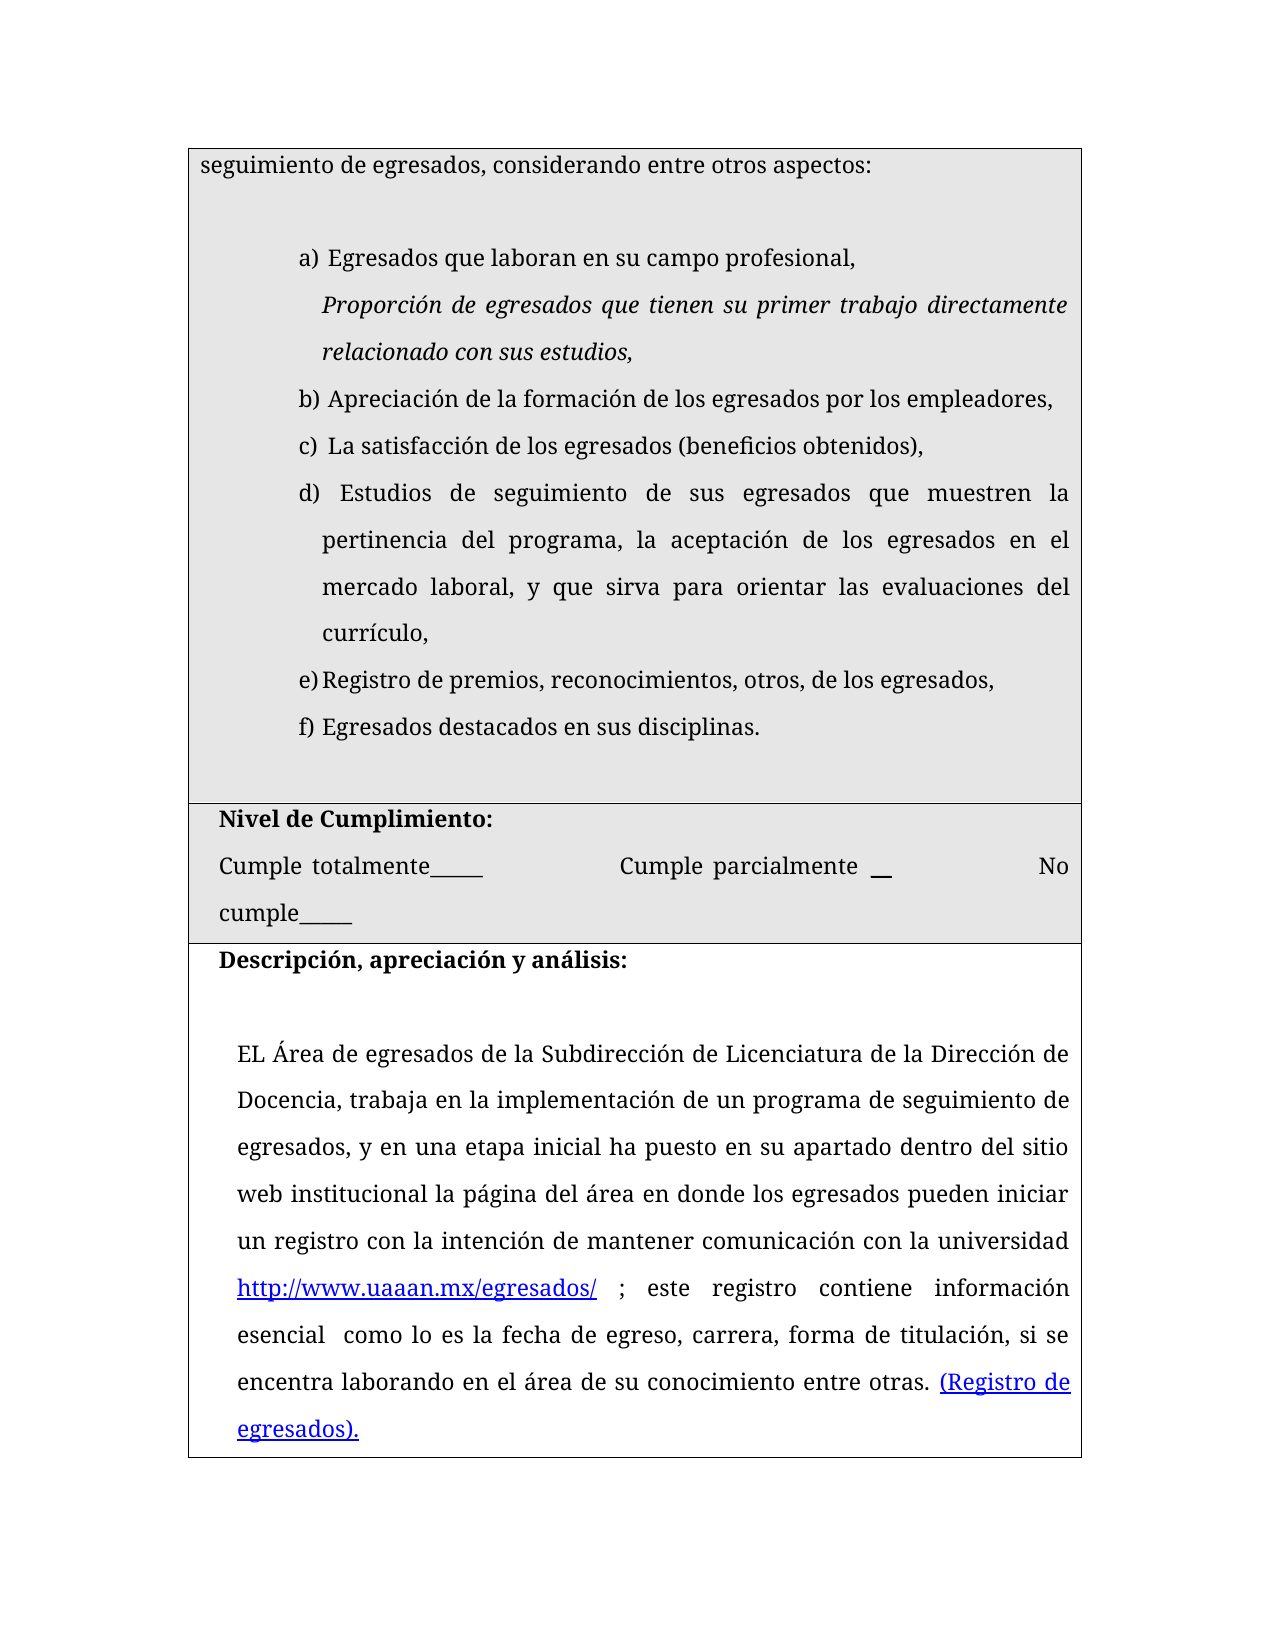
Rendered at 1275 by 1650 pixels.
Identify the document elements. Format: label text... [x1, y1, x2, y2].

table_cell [189, 944, 1081, 1457]
table_cell Nivel de Cumplimiento: Cumple totalmente_____ Cumple parcialmente __ No cumple_____ [189, 804, 1081, 943]
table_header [189, 149, 1081, 802]
